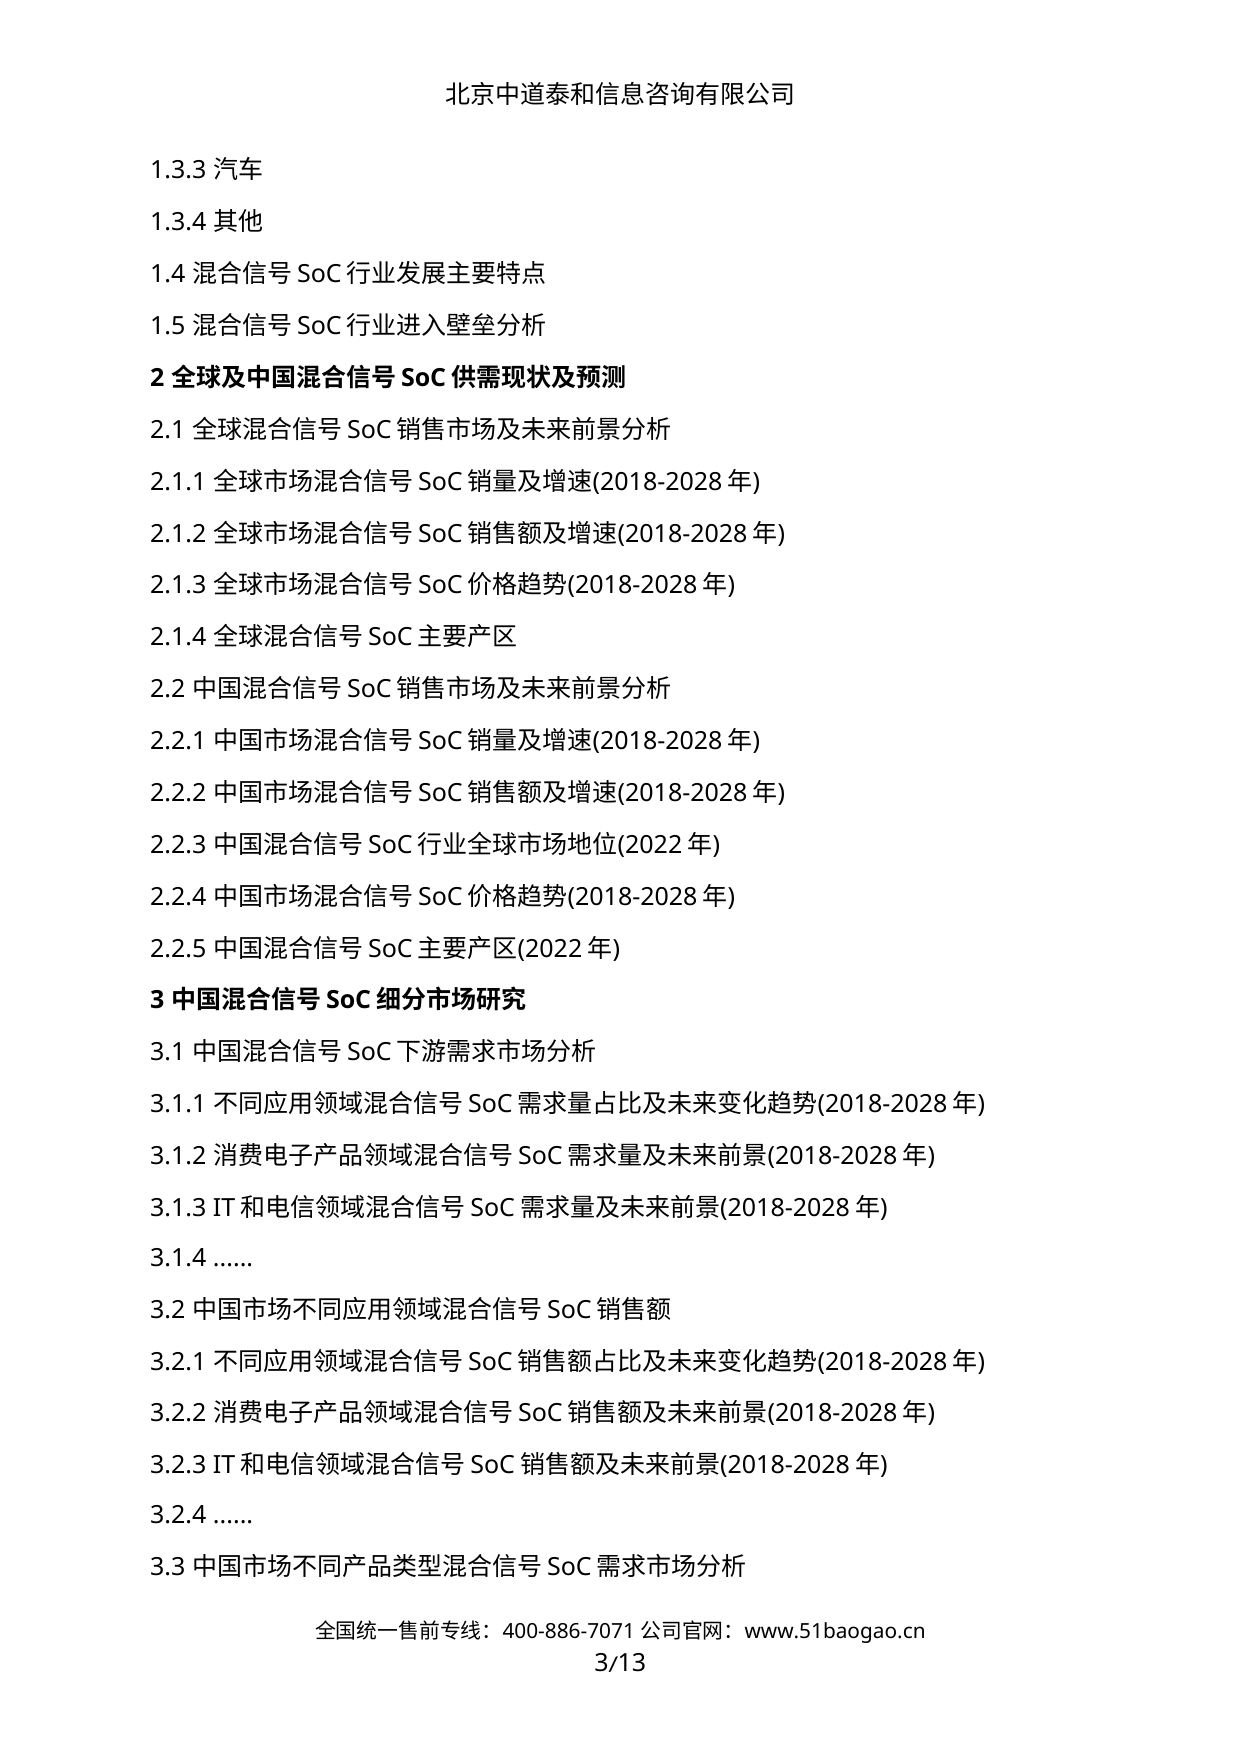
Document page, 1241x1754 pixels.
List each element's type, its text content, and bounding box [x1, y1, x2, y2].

text 3.2.2 消费电子产品领域混合信号SoC销售额及未来前景(2018-2028年) [150, 1393, 1090, 1429]
text 2.2.4 中国市场混合信号SoC价格趋势(2018-2028年) [150, 876, 1090, 912]
text 2.1 全球混合信号SoC销售市场及未来前景分析 [150, 409, 1090, 446]
text 3.2.3 IT和电信领域混合信号SoC销售额及未来前景(2018-2028年) [150, 1445, 1090, 1481]
text 2.2 中国混合信号SoC销售市场及未来前景分析 [150, 669, 1090, 705]
text 3.2 中国市场不同应用领域混合信号SoC销售额 [150, 1289, 1090, 1325]
text 3.1.4 ...... [150, 1239, 1090, 1273]
text 1.5 混合信号SoC行业进入壁垒分析 [150, 306, 1090, 342]
text 3.1 中国混合信号SoC下游需求市场分析 [150, 1032, 1090, 1068]
text 3.3 中国市场不同产品类型混合信号SoC需求市场分析 [150, 1546, 1090, 1582]
text 3.1.2 消费电子产品领域混合信号SoC需求量及未来前景(2018-2028年) [150, 1136, 1090, 1172]
text 2.1.2 全球市场混合信号SoC销售额及增速(2018-2028年) [150, 513, 1090, 549]
text 2.1.3 全球市场混合信号SoC价格趋势(2018-2028年) [150, 565, 1090, 601]
text 2.2.2 中国市场混合信号SoC销售额及增速(2018-2028年) [150, 772, 1090, 809]
text 2.2.3 中国混合信号SoC行业全球市场地位(2022年) [150, 824, 1090, 861]
text 2 全球及中国混合信号SoC供需现状及预测 [150, 357, 1090, 394]
text 1.3.4 其他 [150, 202, 1090, 238]
text 1.4 混合信号SoC行业发展主要特点 [150, 254, 1090, 290]
text 3.2.4 ...... [150, 1497, 1090, 1531]
text 3 中国混合信号SoC细分市场研究 [150, 980, 1090, 1016]
text 2.1.4 全球混合信号SoC主要产区 [150, 617, 1090, 653]
text 1.3.3 汽车 [150, 150, 1090, 186]
text 2.1.1 全球市场混合信号SoC销量及增速(2018-2028年) [150, 461, 1090, 497]
text 2.2.1 中国市场混合信号SoC销量及增速(2018-2028年) [150, 721, 1090, 757]
text 3.2.1 不同应用领域混合信号SoC销售额占比及未来变化趋势(2018-2028年) [150, 1341, 1090, 1377]
text 2.2.5 中国混合信号SoC主要产区(2022年) [150, 928, 1090, 964]
text 3.1.3 IT和电信领域混合信号SoC需求量及未来前景(2018-2028年) [150, 1187, 1090, 1224]
text 3.1.1 不同应用领域混合信号SoC需求量占比及未来变化趋势(2018-2028年) [150, 1084, 1090, 1120]
